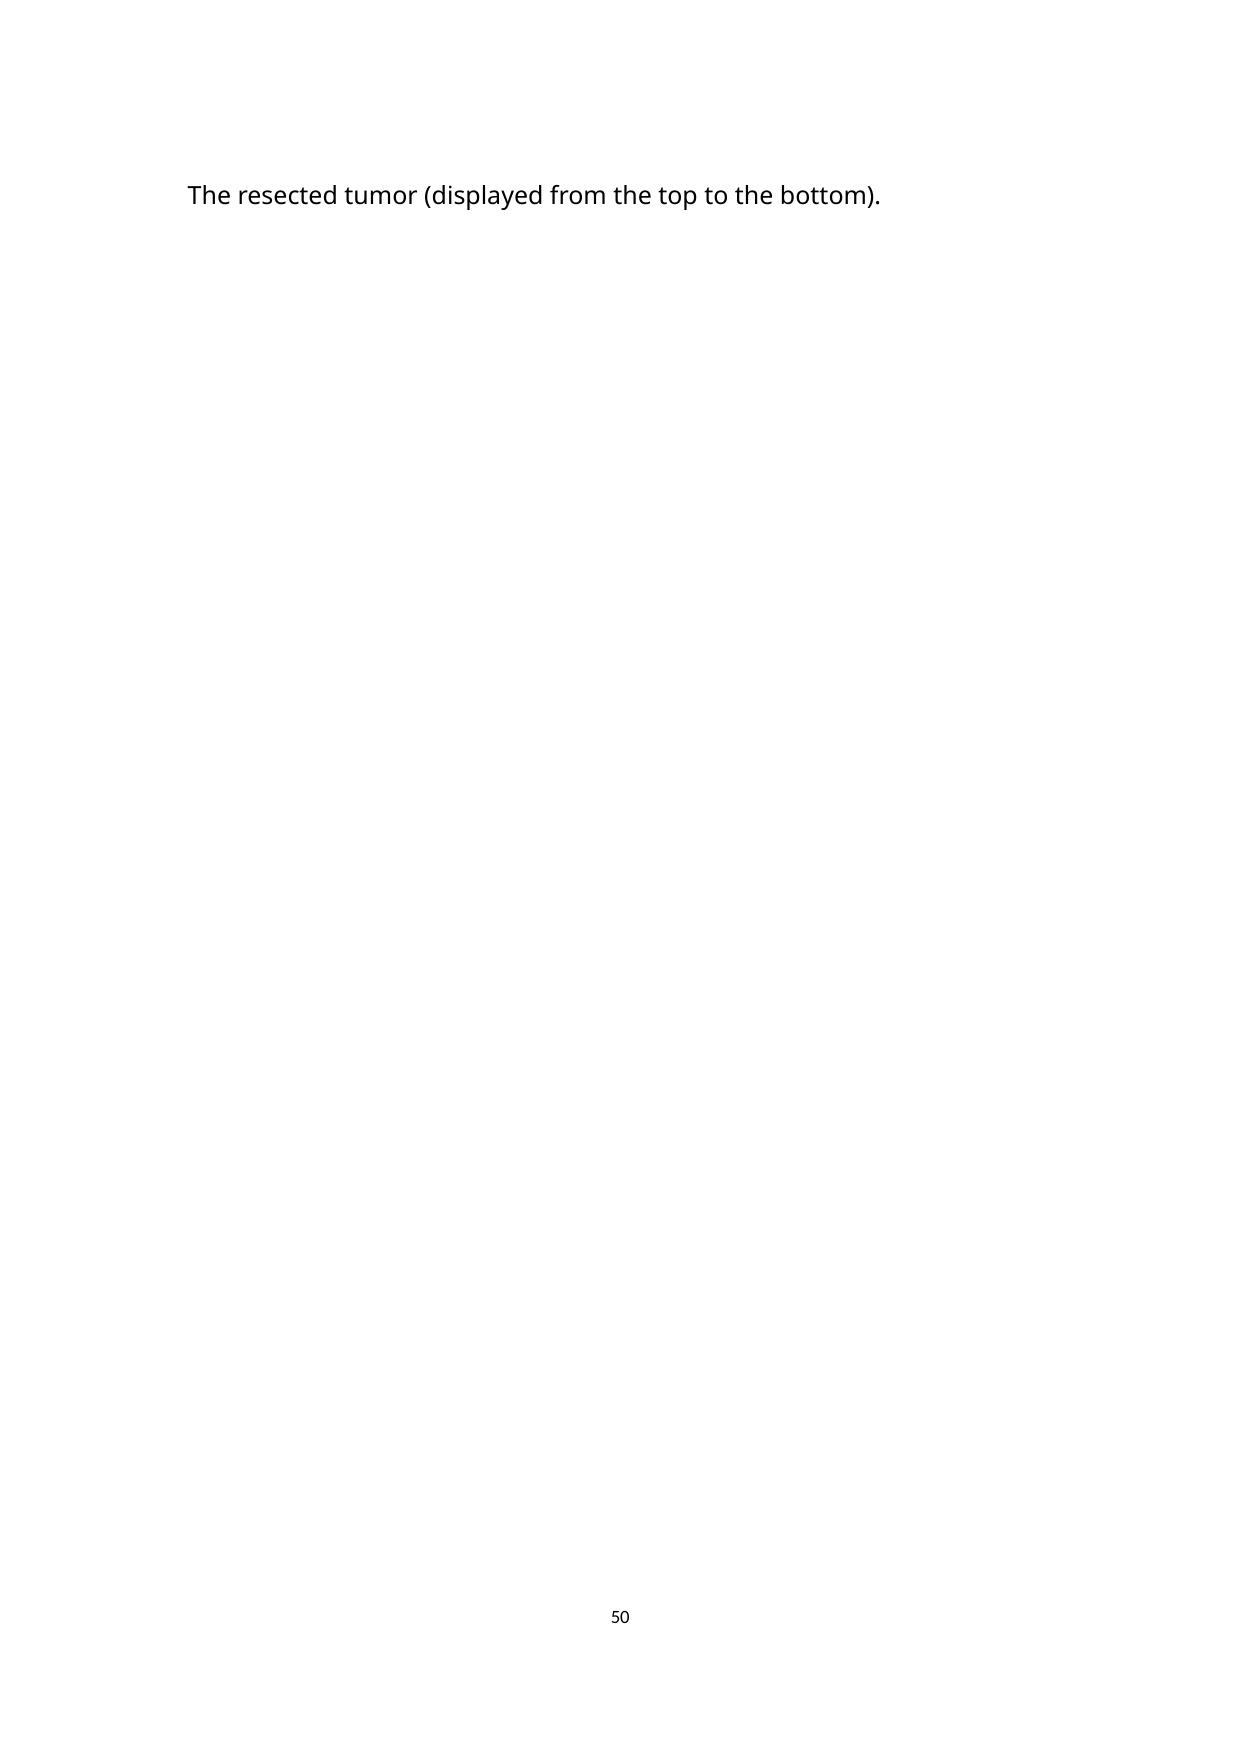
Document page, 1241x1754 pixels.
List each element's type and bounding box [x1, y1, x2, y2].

text [187, 162, 1053, 227]
